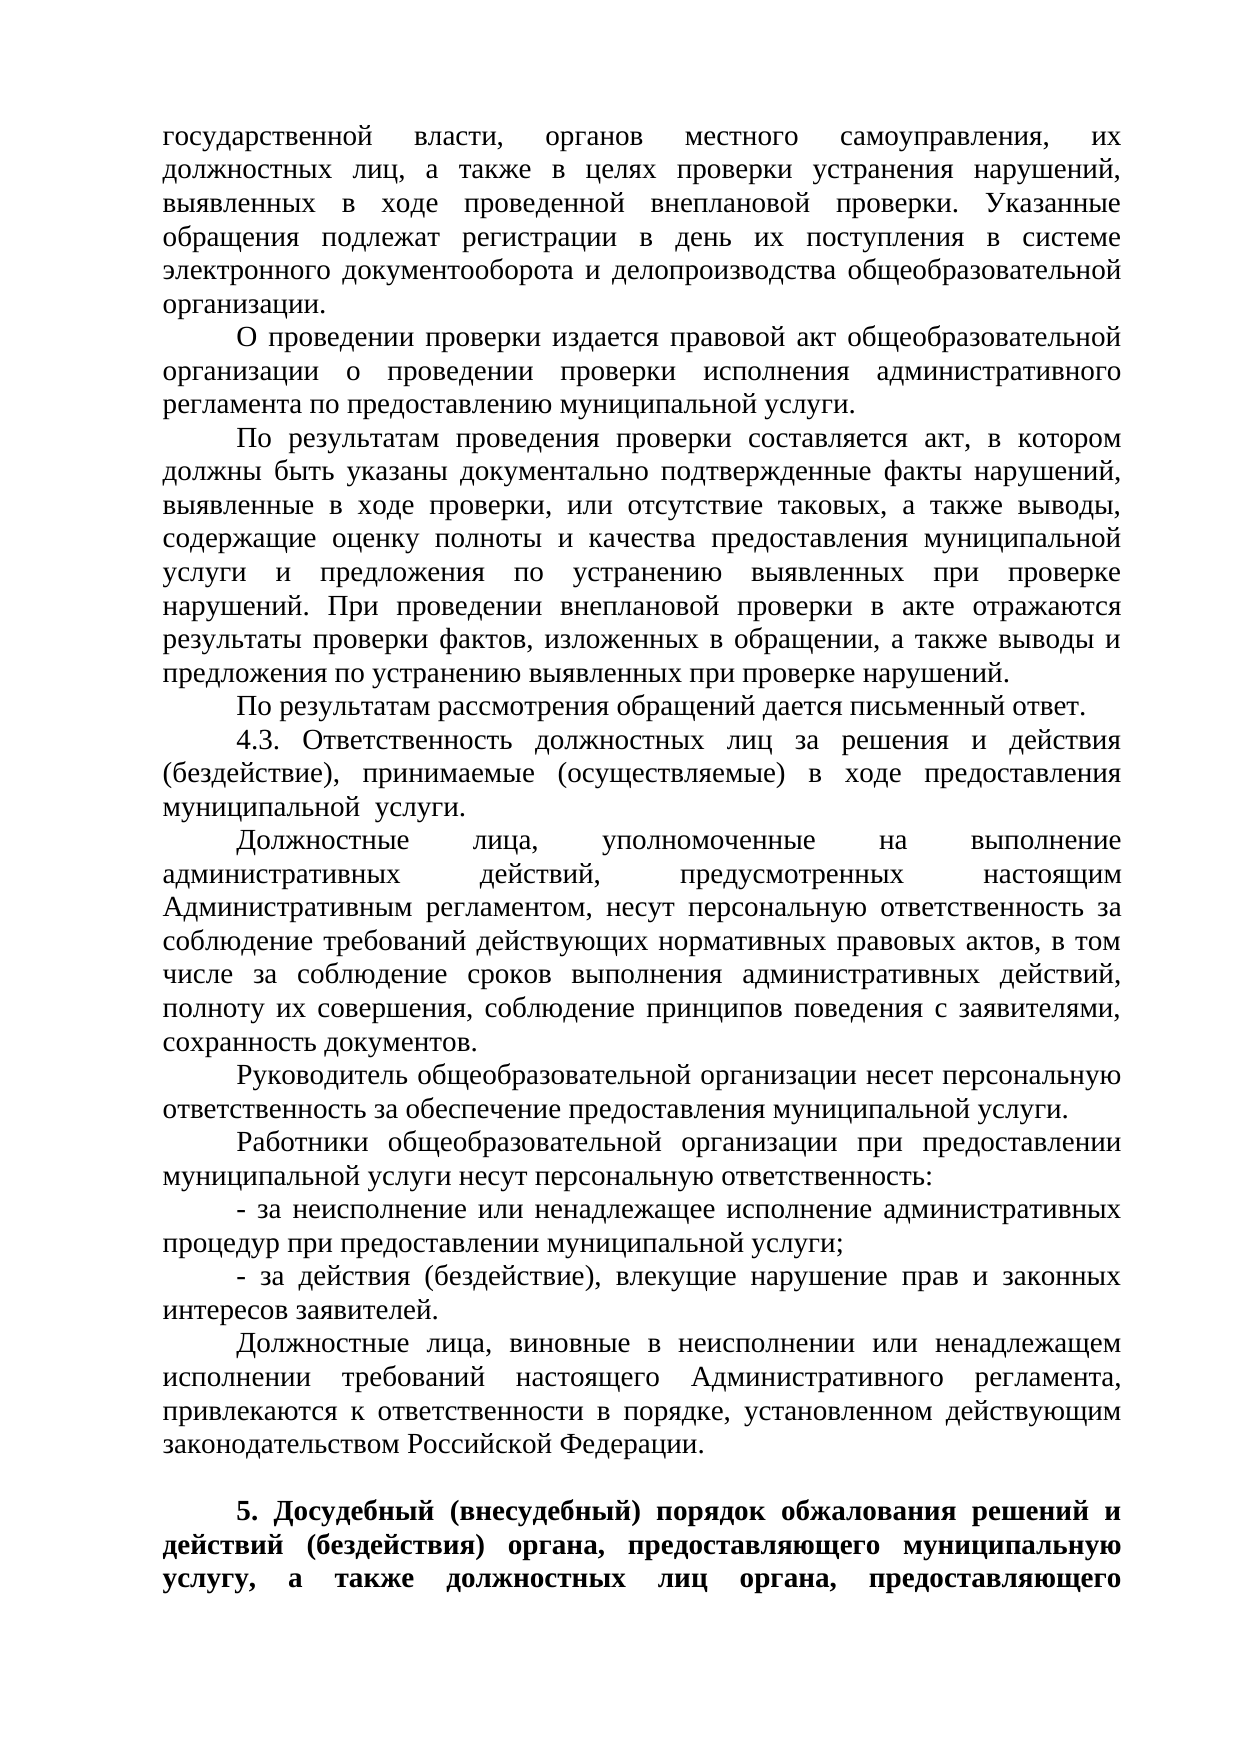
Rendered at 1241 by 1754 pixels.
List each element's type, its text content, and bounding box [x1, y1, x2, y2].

text Должностные лица, виновные в неисполнении или ненадлежащем исполнении требований настоящего Административного регламента, привлекаются к ответственности в порядке, установленном действующим законодательством Российской Федерации. [162, 1326, 1122, 1460]
text - за неисполнение или ненадлежащее исполнение административных процедур при предоставлении муниципальной услуги; [162, 1191, 1122, 1258]
text Должностные лица, уполномоченные на выполнение административных действий, предусмотренных настоящим Административным регламентом, несут персональную ответственность за соблюдение требований действующих нормативных правовых актов, в том числе за соблюдение сроков выполнения административных действий, полноту их совершения, соблюдение принципов поведения с заявителями, сохранность документов. [162, 822, 1122, 1057]
text По результатам рассмотрения обращений дается письменный ответ. [162, 688, 1122, 722]
text Руководитель общеобразовательной организации несет персональную ответственность за обеспечение предоставления муниципальной услуги. [162, 1057, 1122, 1124]
text - за действия (бездействие), влекущие нарушение прав и законных интересов заявителей. [162, 1258, 1122, 1326]
text Работники общеобразовательной организации при предоставлении муниципальной услуги несут персональную ответственность: [162, 1124, 1122, 1191]
text О проведении проверки издается правовой акт общеобразовательной организации о проведении проверки исполнения административного регламента по предоставлению муниципальной услуги. [162, 319, 1122, 420]
text 4.3. Ответственность должностных лиц за решения и действия (бездействие), принимаемые (осуществляемые) в ходе предоставления муниципальной услуги. [162, 722, 1122, 822]
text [162, 118, 1122, 319]
text По результатам проведения проверки составляется акт, в котором должны быть указаны документально подтвержденные факты нарушений, выявленные в ходе проверки, или отсутствие таковых, а также выводы, содержащие оценку полноты и качества предоставления муниципальной услуги и предложения по устранению выявленных при проверке нарушений. При проведении внеплановой проверки в акте отражаются результаты проверки фактов, изложенных в обращении, а также выводы и предложения по устранению выявленных при проверке нарушений. [162, 420, 1122, 688]
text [162, 1493, 1122, 1594]
